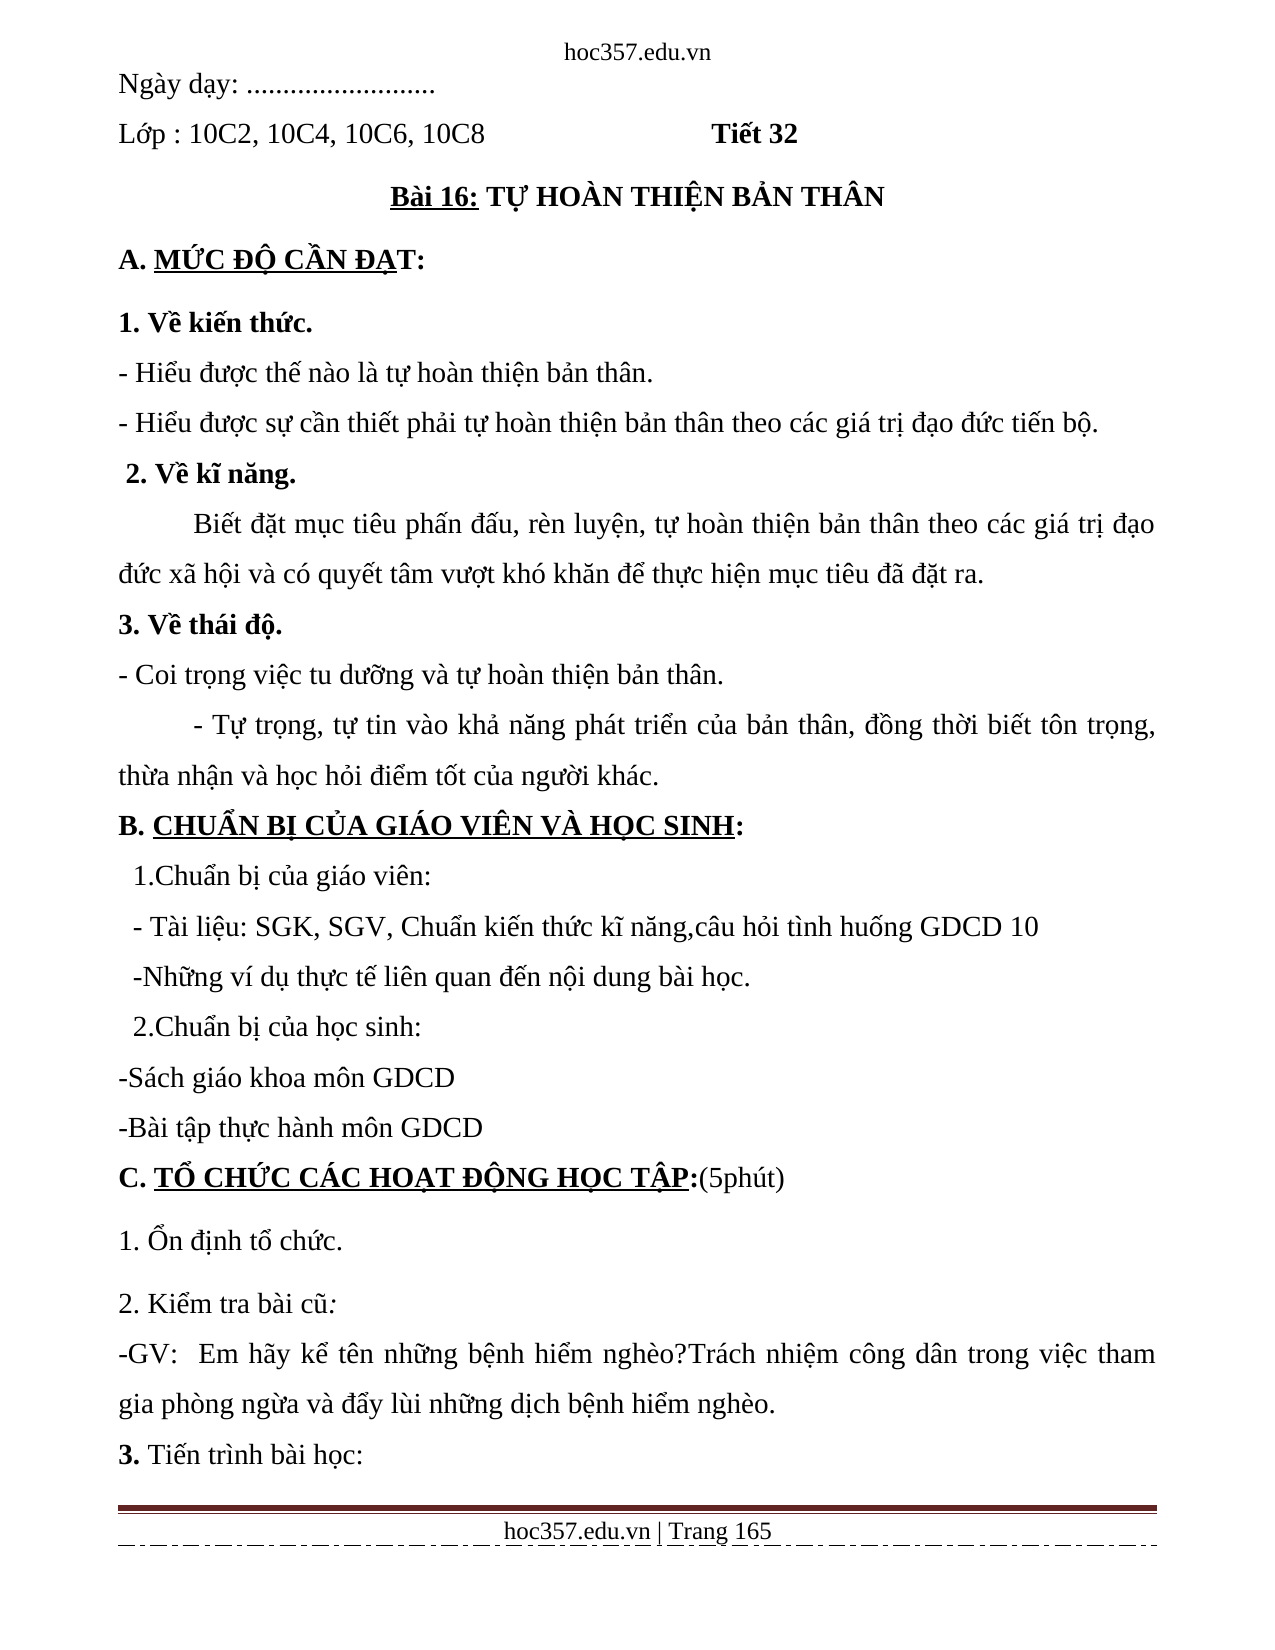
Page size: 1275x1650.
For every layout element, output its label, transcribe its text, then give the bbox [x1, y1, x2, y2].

text 2.Chuẩn bị của học sinh: [118, 1009, 1157, 1043]
text - Hiểu được thế nào là tự hoàn thiện bản thân. [118, 355, 1157, 389]
text 1. Về kiến thức. [118, 305, 1157, 338]
text - Coi trọng việc tu dưỡng và tự hoàn thiện bản thân. [118, 657, 1157, 691]
text - Tài liệu: SGK, SGV, Chuẩn kiến thức kĩ năng,câu hỏi tình huống GDCD 10 [118, 909, 1157, 942]
text -Những ví dụ thực tế liên quan đến nội dung bài học. [118, 959, 1157, 993]
text C. TỔ CHỨC CÁC HOẠT ĐỘNG HỌC TẬP:(5phút) [118, 1160, 1157, 1194]
text Bài 16: TỰ HOÀN THIỆN BẢN THÂN [118, 179, 1157, 213]
text Ngày dạy: .......................... [118, 66, 1157, 100]
text A. MỨC ĐỘ CẦN ĐẠT: [118, 242, 1157, 276]
text -Bài tập thực hành môn GDCD [118, 1110, 1157, 1143]
text - Tự trọng, tự tin vào khả năng phát triển của bản thân, đồng thời biết tôn trọng, thừa nhận và học hỏi điểm tốt của người khác. [118, 707, 1157, 791]
text Biết đặt mục tiêu phấn đấu, rèn luyện, tự hoàn thiện bản thân theo các giá trị đạo đức xã hội và có quyết tâm vượt khó khăn để thực hiện mục tiêu đã đặt ra. [118, 506, 1157, 590]
text - Hiểu được sự cần thiết phải tự hoàn thiện bản thân theo các giá trị đạo đức tiến bộ. [118, 406, 1157, 439]
text Lớp : 10C2, 10C4, 10C6, 10C8 Tiết 32 [118, 117, 1157, 150]
text 3. Tiến trình bài học: [118, 1437, 1157, 1470]
text 2. Kiểm tra bài cũ: [118, 1286, 1157, 1319]
text -GV: Em hãy kể tên những bệnh hiểm nghèo?Trách nhiệm công dân trong việc tham gia phòng ngừa và đẩy lùi những dịch bệnh hiểm nghèo. [118, 1336, 1157, 1420]
text B. CHUẨN BỊ CỦA GIÁO VIÊN VÀ HỌC SINH: [118, 808, 1157, 842]
text 1.Chuẩn bị của giáo viên: [118, 858, 1157, 892]
text 1. Ổn định tổ chức. [118, 1223, 1157, 1257]
text 2. Về kĩ năng. [118, 456, 1157, 489]
text -Sách giáo khoa môn GDCD [118, 1060, 1157, 1093]
text 3. Về thái độ. [118, 607, 1157, 640]
